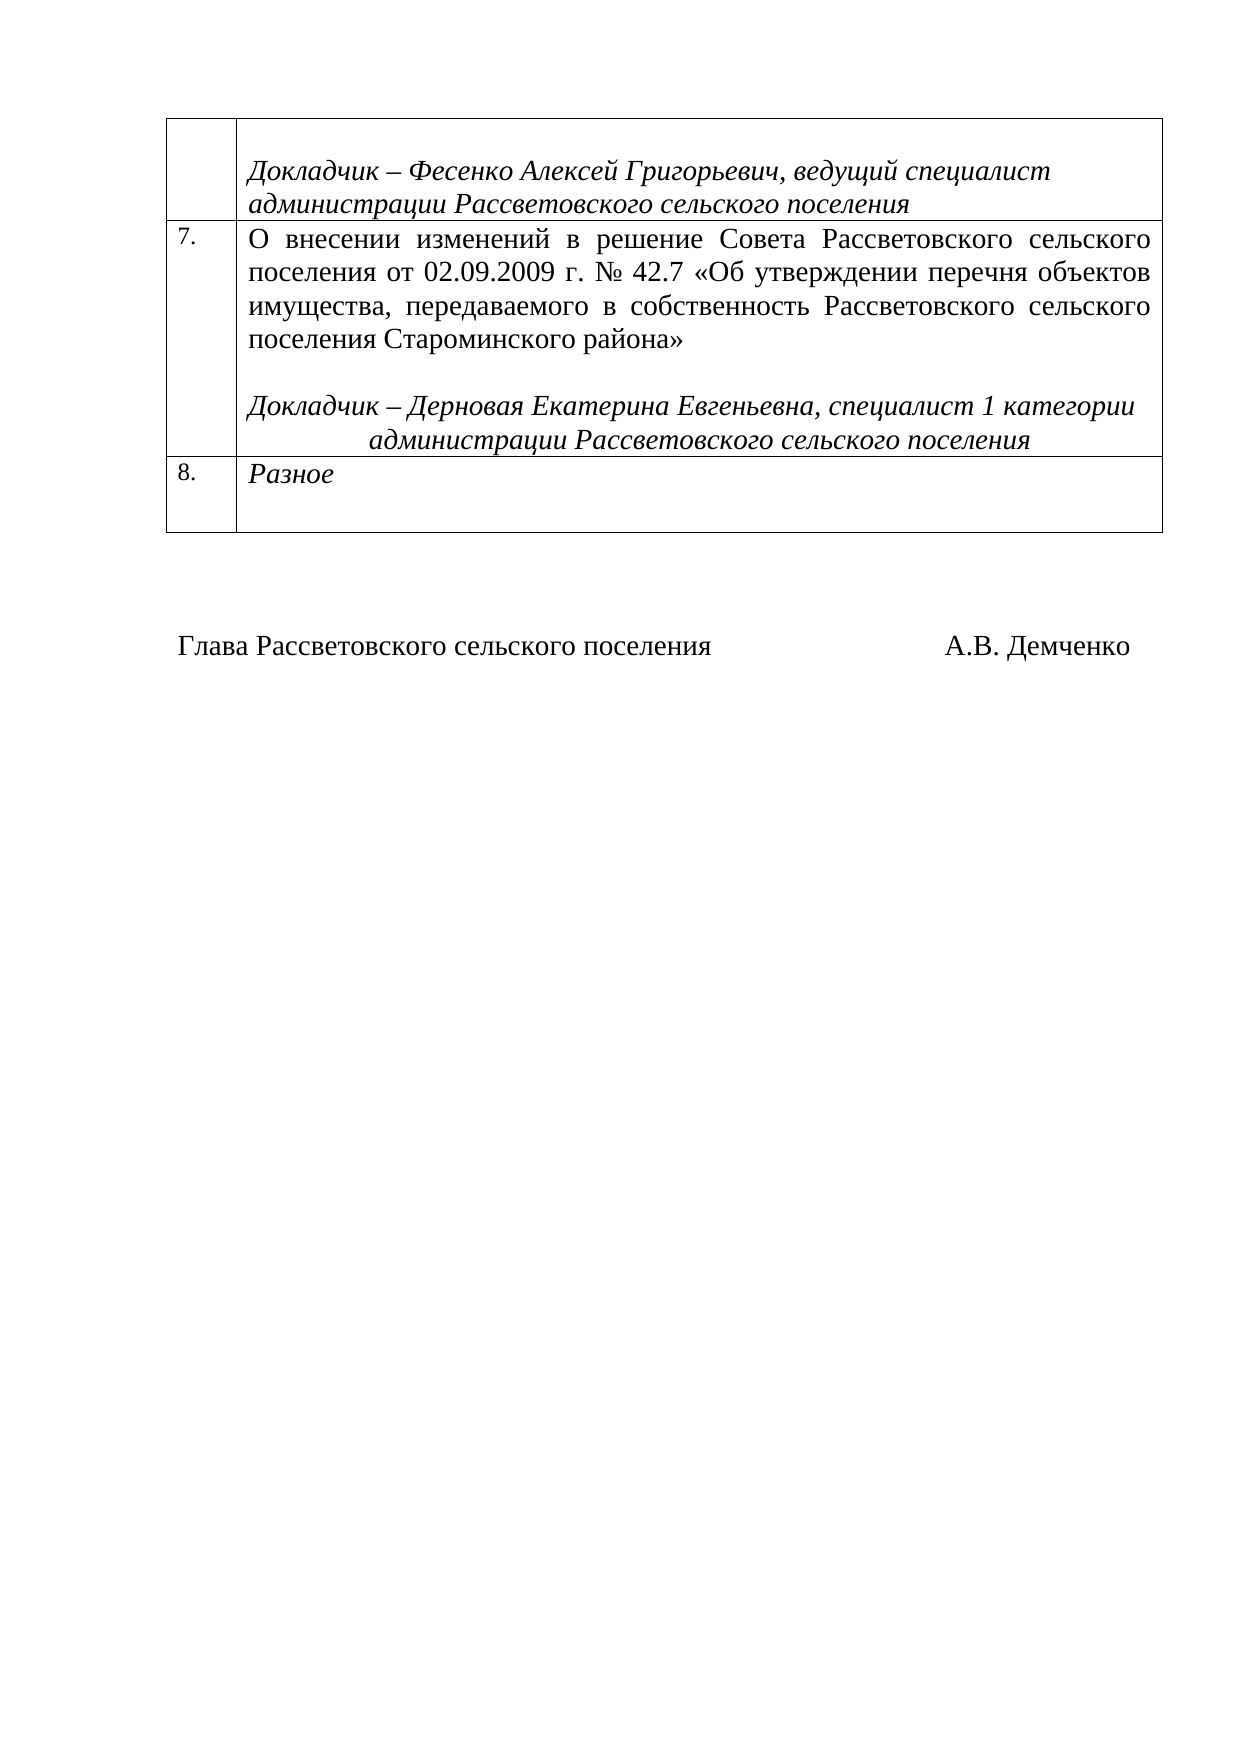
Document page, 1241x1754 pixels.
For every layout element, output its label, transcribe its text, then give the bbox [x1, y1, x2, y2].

list Глава Рассветовского сельского поселения А.В. Демченко [177, 628, 1152, 661]
table_cell 8. [167, 457, 236, 532]
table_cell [237, 119, 1162, 220]
table_cell [167, 119, 236, 220]
table_cell О внесении изменений в решение Совета Рассветовского сельского поселения от 02.09.2009 г. № 42.7 «Об утверждении перечня объектов имущества, передаваемого в собственность Рассветовского сельского поселения Староминского района» Докладчик – Дерновая Екатерина Евгеньевна, специалист 1 категории администрации Рассветовского сельского поселения [237, 221, 1162, 456]
table_cell Разное [237, 457, 1162, 532]
table_cell [167, 221, 236, 456]
